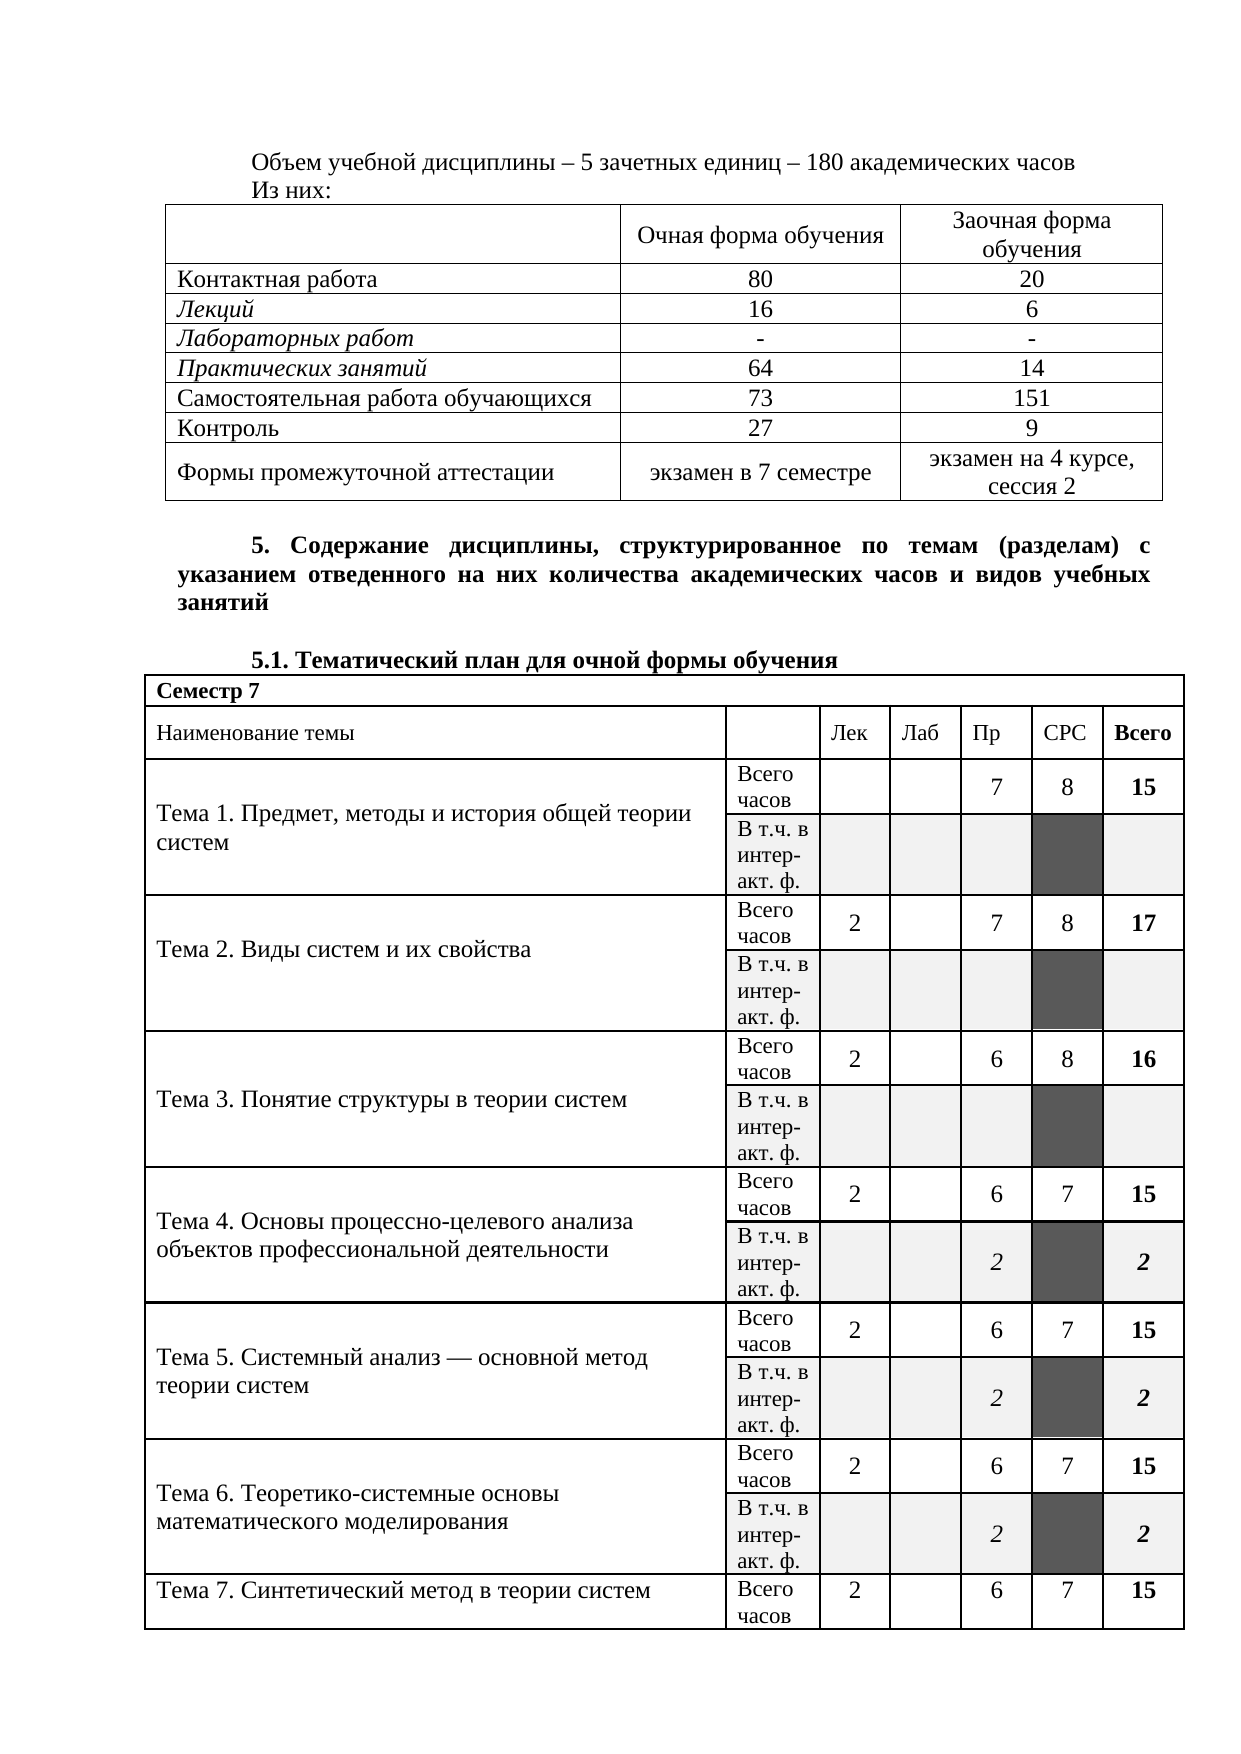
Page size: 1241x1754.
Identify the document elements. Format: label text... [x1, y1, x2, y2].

table_cell 80 [621, 264, 900, 293]
table_cell Наименование темы [146, 707, 725, 758]
table_cell [821, 1358, 889, 1437]
table_cell Лабораторных работ [166, 324, 620, 352]
table_cell Всего [1104, 707, 1183, 758]
table_cell Всего часов [727, 1032, 819, 1084]
table_cell 27 [621, 413, 900, 442]
table_cell 2 [962, 1494, 1031, 1573]
table_cell [891, 815, 960, 894]
table_cell 7 [1033, 1440, 1102, 1492]
table_cell В т.ч. в интер-акт. ф. [727, 1494, 819, 1573]
table_cell [891, 760, 960, 812]
table_cell Формы промежуточной аттестации [166, 443, 620, 500]
table_cell В т.ч. в интер-акт. ф. [727, 951, 819, 1029]
table_cell [821, 951, 889, 1029]
table_cell 15 [1104, 760, 1183, 812]
table_cell 6 [962, 1168, 1031, 1220]
table_cell Тема 2. Виды систем и их свойства [146, 896, 725, 1029]
table_cell 6 [962, 1575, 1031, 1628]
table_cell [821, 1223, 889, 1301]
table_cell [1033, 1223, 1102, 1301]
table_cell 7 [1033, 1575, 1102, 1628]
table_cell 6 [962, 1304, 1031, 1356]
table_cell [891, 1032, 960, 1084]
table_cell В т.ч. в интер-акт. ф. [727, 815, 819, 894]
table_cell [146, 1575, 725, 1628]
table_cell 7 [1033, 1304, 1102, 1356]
table_cell [891, 951, 960, 1029]
table_cell [891, 1575, 960, 1628]
table_cell [891, 1223, 960, 1301]
table_cell В т.ч. в интер-акт. ф. [727, 1086, 819, 1166]
table_cell Всего часов [727, 1168, 819, 1220]
table_cell Лекций [166, 294, 620, 322]
table_cell Тема 1. Предмет, методы и история общей теории систем [146, 760, 725, 894]
table_cell 8 [1033, 896, 1102, 948]
table_cell 7 [962, 760, 1031, 812]
text Объем учебной дисциплины – 5 зачетных единиц – 180 академических часов [177, 147, 1152, 176]
text 5. Содержание дисциплины, структурированное по темам (разделам) с указанием отведенного на них количества академических часов и видов учебных занятий [177, 530, 1152, 616]
table_cell Тема 3. Понятие структуры в теории систем [146, 1032, 725, 1166]
table_cell 16 [621, 294, 900, 322]
table_cell Лек [821, 707, 889, 758]
table_cell 73 [621, 383, 900, 412]
table_cell 2 [1104, 1358, 1183, 1437]
table_cell 16 [1104, 1032, 1183, 1084]
table_cell 2 [962, 1358, 1031, 1437]
table_cell Контактная работа [166, 264, 620, 293]
table_cell - [621, 324, 900, 352]
table_cell [821, 1086, 889, 1166]
table_cell [821, 1494, 889, 1573]
table_header Семестр 7 [146, 676, 1183, 704]
table_cell [891, 1494, 960, 1573]
table_cell Самостоятельная работа обучающихся [166, 383, 620, 412]
table_cell 8 [1033, 760, 1102, 812]
table_header Очная форма обучения [621, 205, 900, 263]
table_cell 2 [821, 1168, 889, 1220]
table_cell 7 [1033, 1168, 1102, 1220]
table_cell 2 [821, 896, 889, 948]
table_cell СРС [1033, 707, 1102, 758]
table_cell [1033, 1358, 1102, 1437]
table_cell Всего часов [727, 1440, 819, 1492]
table_cell 6 [962, 1440, 1031, 1492]
table_cell 15 [1104, 1440, 1183, 1492]
table_cell Всего часов [727, 1575, 819, 1628]
table_cell 15 [1104, 1304, 1183, 1356]
table_cell [962, 951, 1031, 1029]
table_cell Тема 6. Теоретико-системные основы математического моделирования [146, 1440, 725, 1573]
table_cell [962, 815, 1031, 894]
table_cell [1033, 951, 1102, 1029]
table_cell 14 [901, 353, 1162, 382]
text 5.1. Тематический план для очной формы обучения [177, 645, 1152, 674]
table_cell Контроль [166, 413, 620, 442]
table_cell В т.ч. в интер-акт. ф. [727, 1223, 819, 1301]
table_cell 151 [901, 383, 1162, 412]
table_cell [962, 1086, 1031, 1166]
table_cell Практических занятий [166, 353, 620, 382]
table_cell Всего часов [727, 1304, 819, 1356]
table_cell В т.ч. в интер-акт. ф. [727, 1358, 819, 1437]
table_cell Тема 4. Основы процессно-целевого анализа объектов профессиональной деятельности [146, 1168, 725, 1301]
table_cell [1033, 1494, 1102, 1573]
table_header [166, 205, 620, 263]
table_cell [891, 1440, 960, 1492]
table_cell Лаб [891, 707, 960, 758]
table_cell 6 [962, 1032, 1031, 1084]
table_cell 2 [821, 1304, 889, 1356]
table_cell [727, 707, 819, 758]
table_cell Всего часов [727, 760, 819, 812]
table_cell [891, 1358, 960, 1437]
table_cell 64 [621, 353, 900, 382]
table_cell 20 [901, 264, 1162, 293]
table_cell [1033, 815, 1102, 894]
table_cell 6 [901, 294, 1162, 322]
table_cell 2 [1104, 1223, 1183, 1301]
table_cell Тема 5. Системный анализ — основной метод теории систем [146, 1304, 725, 1437]
table_cell [891, 1086, 960, 1166]
table_cell 17 [1104, 896, 1183, 948]
table_cell 9 [901, 413, 1162, 442]
table_cell 2 [821, 1032, 889, 1084]
table_cell 2 [821, 1575, 889, 1628]
table_cell [1104, 1086, 1183, 1166]
table_cell экзамен на 4 курсе, сессия 2 [901, 443, 1162, 500]
table_cell [891, 1168, 960, 1220]
text Из них: [177, 176, 1152, 204]
table_cell 15 [1104, 1168, 1183, 1220]
table_cell 2 [821, 1440, 889, 1492]
table_cell [821, 815, 889, 894]
table_header Заочная форма обучения [901, 205, 1162, 263]
table_cell Всего часов [727, 896, 819, 948]
table_cell [1104, 815, 1183, 894]
table_cell 7 [962, 896, 1031, 948]
table_cell [821, 760, 889, 812]
table_cell [1033, 1086, 1102, 1166]
table_cell [891, 1304, 960, 1356]
table_cell [891, 896, 960, 948]
table_cell экзамен в 7 семестре [621, 443, 900, 500]
table_cell 2 [962, 1223, 1031, 1301]
table_cell 8 [1033, 1032, 1102, 1084]
table_cell [1104, 951, 1183, 1029]
table_cell 15 [1104, 1575, 1183, 1628]
table_cell - [901, 324, 1162, 352]
table_cell 2 [1104, 1494, 1183, 1573]
table_cell Пр [962, 707, 1031, 758]
